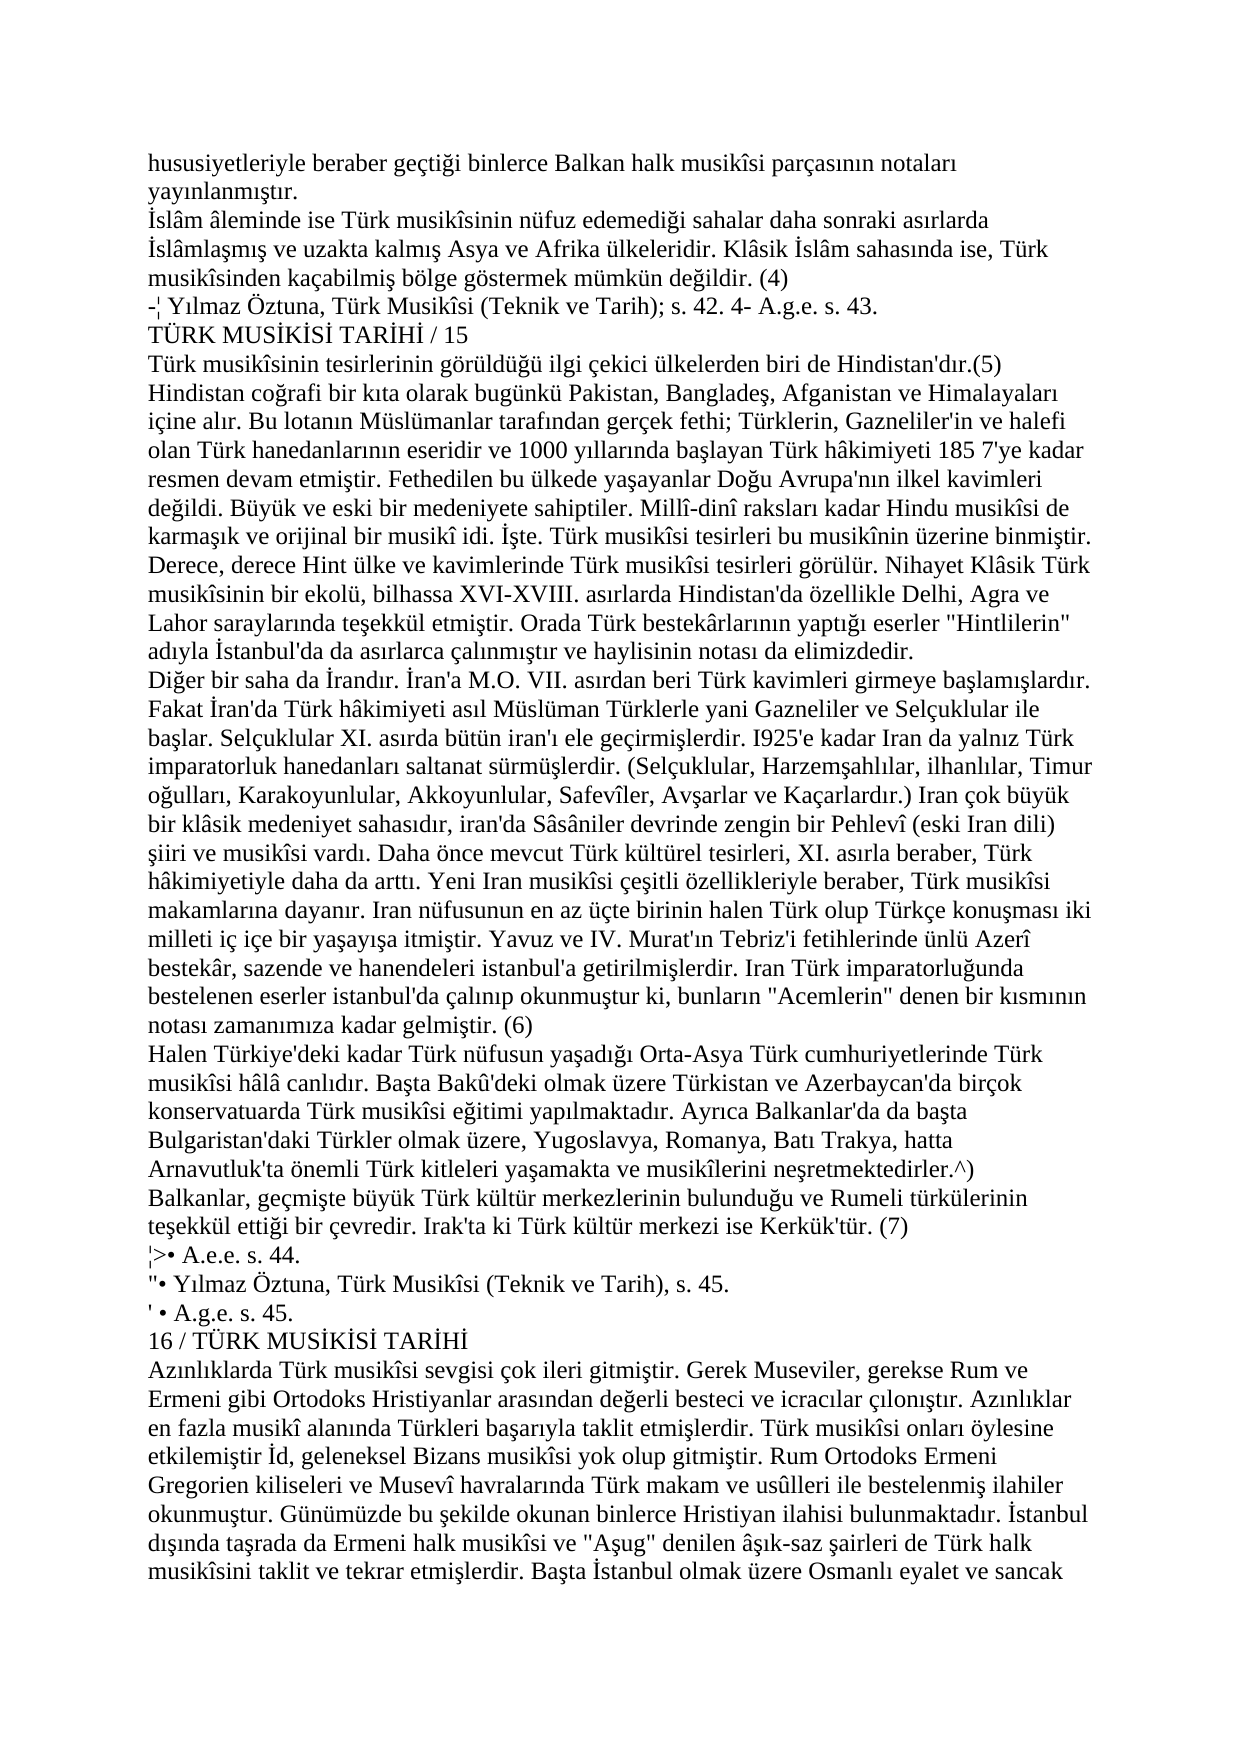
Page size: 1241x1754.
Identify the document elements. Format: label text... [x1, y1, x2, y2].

text İslâm âleminde ise Türk musikîsinin nüfuz edemediği sahalar daha sonraki asırlarda İslâmlaşmış ve uzakta kalmış Asya ve Afrika ülkeleridir. Klâsik İslâm sahasında ise, Türk musikîsinden kaçabilmiş bölge göstermek mümkün değildir. (4) [148, 205, 1093, 291]
text TÜRK MUSİKİSİ TARİHİ / 15 [148, 320, 1093, 349]
text Diğer bir saha da İrandır. İran'a M.O. VII. asırdan beri Türk kavimleri girmeye başlamışlardır. Fakat İran'da Türk hâkimiyeti asıl Müslüman Türklerle yani Gazneliler ve Selçuklular ile başlar. Selçuklular XI. asırda bütün iran'ı ele geçirmişlerdir. I925'e kadar Iran da yalnız Türk imparatorluk hanedanları saltanat sürmüşlerdir. (Selçuklular, Harzemşahlılar, ilhanlılar, Timur oğulları, Karakoyunlular, Akkoyunlular, Safevîler, Avşarlar ve Kaçarlardır.) Iran çok büyük bir klâsik medeniyet sahasıdır, iran'da Sâsâniler devrinde zengin bir Pehlevî (eski Iran dili) şiiri ve musikîsi vardı. Daha önce mevcut Türk kültürel tesirleri, XI. asırla beraber, Türk hâkimiyetiyle daha da arttı. Yeni Iran musikîsi çeşitli özellikleriyle beraber, Türk musikîsi makamlarına dayanır. Iran nüfusunun en az üçte birinin halen Türk olup Türkçe konuşması iki milleti iç içe bir yaşayışa itmiştir. Yavuz ve IV. Murat'ın Tebriz'i fetihlerinde ünlü Azerî bestekâr, sazende ve hanendeleri istanbul'a getirilmişlerdir. Iran Türk imparatorluğunda bestelenen eserler istanbul'da çalınıp okunmuştur ki, bunların "Acemlerin" denen bir kısmının notası zamanımıza kadar gelmiştir. (6) [148, 665, 1093, 1039]
text -¦ Yılmaz Öztuna, Türk Musikîsi (Teknik ve Tarih); s. 42. 4- A.g.e. s. 43. [148, 291, 1093, 320]
text Türk musikîsinin tesirlerinin görüldüğü ilgi çekici ülkelerden biri de Hindistan'dır.(5) Hindistan coğrafi bir kıta olarak bugünkü Pakistan, Bangladeş, Afganistan ve Himalayaları içine alır. Bu lotanın Müslümanlar tarafından gerçek fethi; Türklerin, Gazneliler'in ve halefi olan Türk hanedanlarının eseridir ve 1000 yıllarında başlayan Türk hâkimiyeti 185 7'ye kadar resmen devam etmiştir. Fethedilen bu ülkede yaşayanlar Doğu Avrupa'nın ilkel kavimleri değildi. Büyük ve eski bir medeniyete sahiptiler. Millî-dinî raksları kadar Hindu musikîsi de karmaşık ve orijinal bir musikî idi. İşte. Türk musikîsi tesirleri bu musikînin üzerine binmiştir. Derece, derece Hint ülke ve kavimlerinde Türk musikîsi tesirleri görülür. Nihayet Klâsik Türk musikîsinin bir ekolü, bilhassa XVI-XVIII. asırlarda Hindistan'da özellikle Delhi, Agra ve Lahor saraylarında teşekkül etmiştir. Orada Türk bestekârlarının yaptığı eserler "Hintlilerin" adıyla İstanbul'da da asırlarca çalınmıştır ve haylisinin notası da elimizdedir. [148, 349, 1093, 665]
text Halen Türkiye'deki kadar Türk nüfusun yaşadığı Orta-Asya Türk cumhuriyetlerinde Türk musikîsi hâlâ canlıdır. Başta Bakû'deki olmak üzere Türkistan ve Azerbaycan'da birçok konservatuarda Türk musikîsi eğitimi yapılmaktadır. Ayrıca Balkanlar'da da başta Bulgaristan'daki Türkler olmak üzere, Yugoslavya, Romanya, Batı Trakya, hatta Arnavutluk'ta önemli Türk kitleleri yaşamakta ve musikîlerini neşretmektedirler.^) [148, 1039, 1093, 1183]
text ¦>• A.e.e. s. 44. [148, 1240, 1093, 1269]
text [148, 148, 1093, 205]
text "• Yılmaz Öztuna, Türk Musikîsi (Teknik ve Tarih), s. 45. [148, 1269, 1093, 1298]
text Balkanlar, geçmişte büyük Türk kültür merkezlerinin bulunduğu ve Rumeli türkülerinin teşekkül ettiği bir çevredir. Irak'ta ki Türk kültür merkezi ise Kerkük'tür. (7) [148, 1183, 1093, 1240]
text ' • A.g.e. s. 45. [148, 1298, 1093, 1326]
text 16 / TÜRK MUSİKİSİ TARİHİ [148, 1326, 1093, 1355]
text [148, 1355, 1093, 1585]
